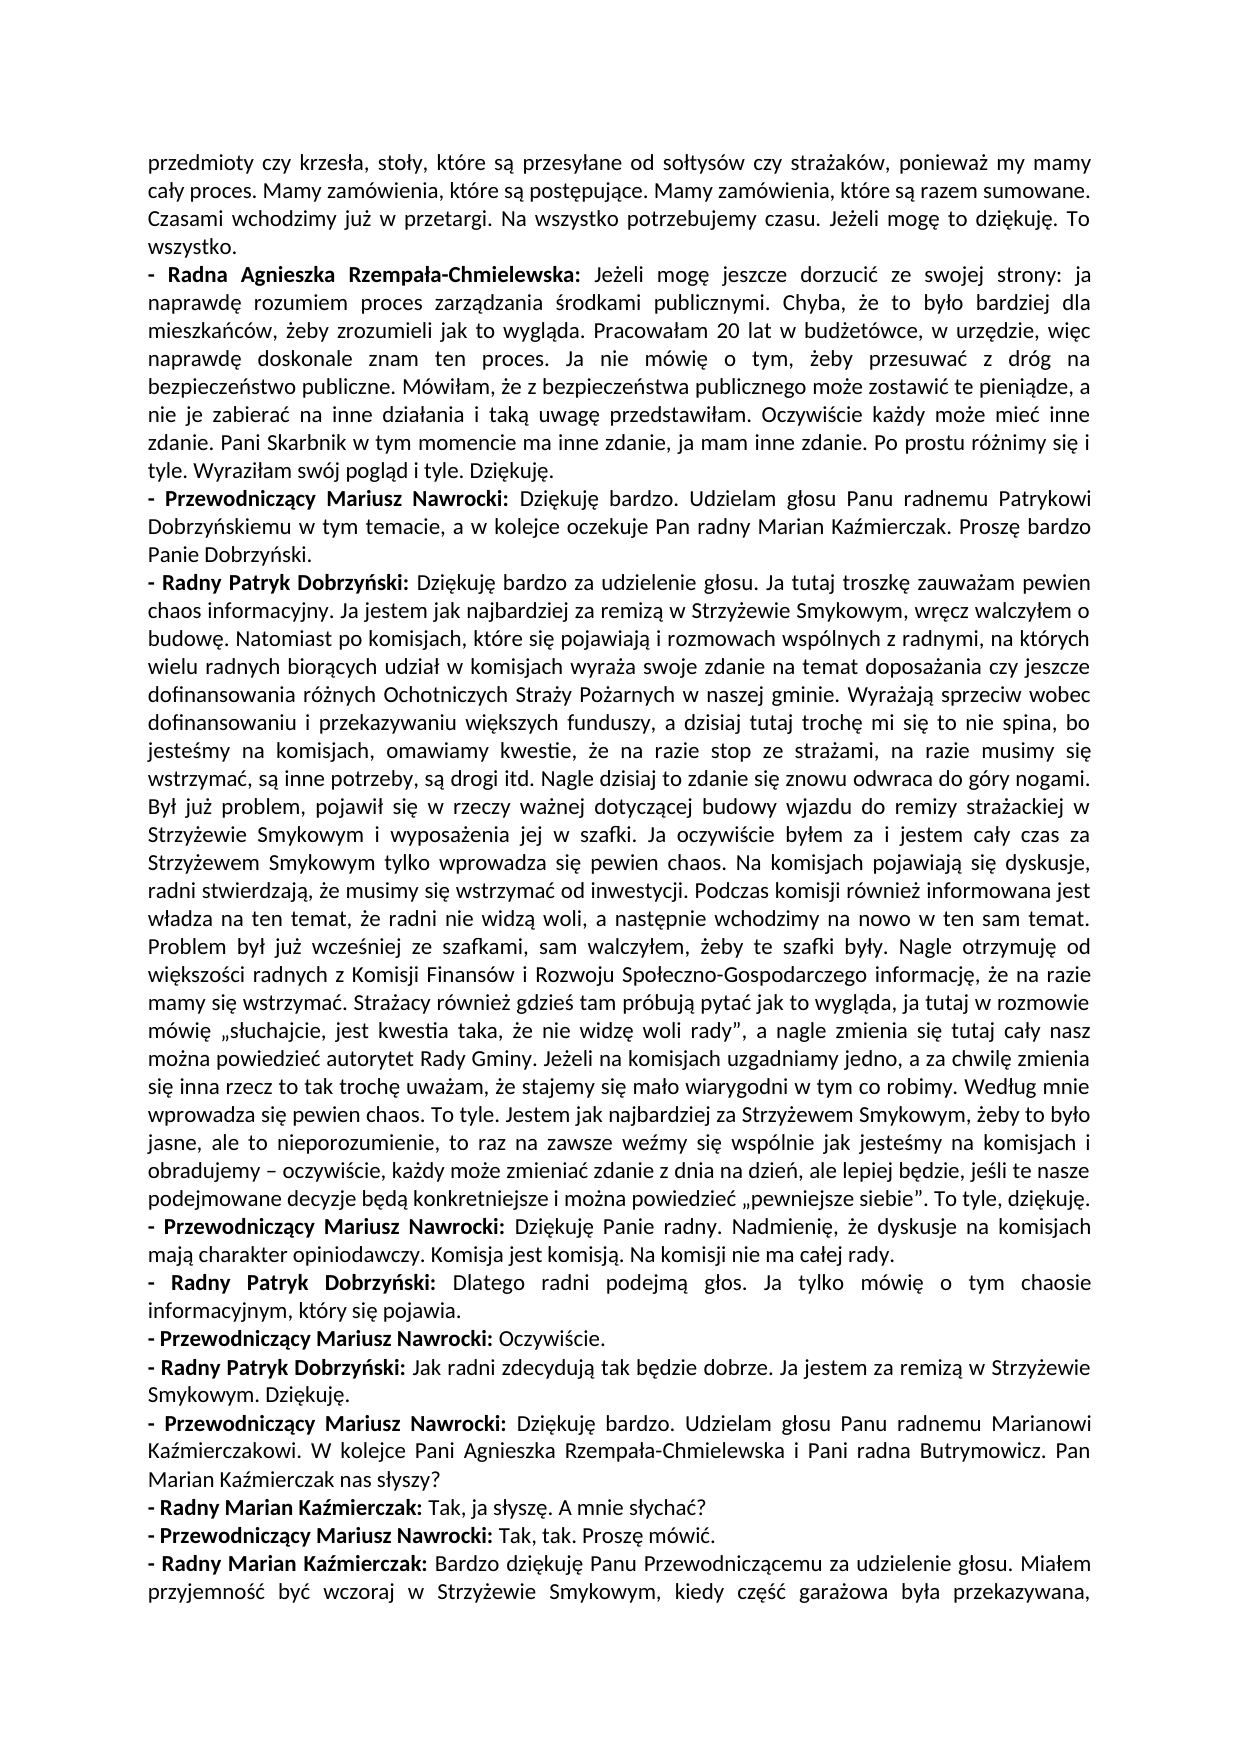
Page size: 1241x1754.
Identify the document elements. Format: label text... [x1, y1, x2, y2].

text - Przewodniczący Mariusz Nawrocki: Dziękuję bardzo. Udzielam głosu Panu radnemu Patrykowi Dobrzyńskiemu w tym temacie, a w kolejce oczekuje Pan radny Marian Kaźmierczak. Proszę bardzo Panie Dobrzyński. [148, 484, 1092, 568]
text - Radny Patryk Dobrzyński: Dziękuję bardzo za udzielenie głosu. Ja tutaj troszkę zauważam pewien chaos informacyjny. Ja jestem jak najbardziej za remizą w Strzyżewie Smykowym, wręcz walczyłem o budowę. Natomiast po komisjach, które się pojawiają i rozmowach wspólnych z radnymi, na których wielu radnych biorących udział w komisjach wyraża swoje zdanie na temat doposażania czy jeszcze dofinansowania różnych Ochotniczych Straży Pożarnych w naszej gminie. Wyrażają sprzeciw wobec dofinansowaniu i przekazywaniu większych funduszy, a dzisiaj tutaj trochę mi się to nie spina, bo jesteśmy na komisjach, omawiamy kwestie, że na razie stop ze strażami, na razie musimy się wstrzymać, są inne potrzeby, są drogi itd. Nagle dzisiaj to zdanie się znowu odwraca do góry nogami. Był już problem, pojawił się w rzeczy ważnej dotyczącej budowy wjazdu do remizy strażackiej w Strzyżewie Smykowym i wyposażenia jej w szafki. Ja oczywiście byłem za i jestem cały czas za Strzyżewem Smykowym tylko wprowadza się pewien chaos. Na komisjach pojawiają się dyskusje, radni stwierdzają, że musimy się wstrzymać od inwestycji. Podczas komisji również informowana jest władza na ten temat, że radni nie widzą woli, a następnie wchodzimy na nowo w ten sam temat. Problem był już wcześniej ze szafkami, sam walczyłem, żeby te szafki były. Nagle otrzymuję od większości radnych z Komisji Finansów i Rozwoju Społeczno-Gospodarczego informację, że na razie mamy się wstrzymać. Strażacy również gdzieś tam próbują pytać jak to wygląda, ja tutaj w rozmowie mówię „słuchajcie, jest kwestia taka, że nie widzę woli rady”, a nagle zmienia się tutaj cały nasz można powiedzieć autorytet Rady Gminy. Jeżeli na komisjach uzgadniamy jedno, a za chwilę zmienia się inna rzecz to tak trochę uważam, że stajemy się mało wiarygodni w tym co robimy. Według mnie wprowadza się pewien chaos. To tyle. Jestem jak najbardziej za Strzyżewem Smykowym, żeby to było jasne, ale to nieporozumienie, to raz na zawsze weźmy się wspólnie jak jesteśmy na komisjach i obradujemy – oczywiście, każdy może zmieniać zdanie z dnia na dzień, ale lepiej będzie, jeśli te nasze podejmowane decyzje będą konkretniejsze i można powiedzieć „pewniejsze siebie”. To tyle, dziękuję. [148, 568, 1092, 1212]
text - Radny Patryk Dobrzyński: Jak radni zdecydują tak będzie dobrze. Ja jestem za remizą w Strzyżewie Smykowym. Dziękuję. [148, 1353, 1092, 1409]
text - Przewodniczący Mariusz Nawrocki: Dziękuję bardzo. Udzielam głosu Panu radnemu Marianowi Kaźmierczakowi. W kolejce Pani Agnieszka Rzempała-Chmielewska i Pani radna Butrymowicz. Pan Marian Kaźmierczak nas słyszy? [148, 1409, 1092, 1493]
text - Przewodniczący Mariusz Nawrocki: Oczywiście. [148, 1324, 1092, 1353]
text - Radny Patryk Dobrzyński: Dlatego radni podejmą głos. Ja tylko mówię o tym chaosie informacyjnym, który się pojawia. [148, 1268, 1092, 1324]
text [148, 148, 1092, 260]
text - Przewodniczący Mariusz Nawrocki: Tak, tak. Proszę mówić. [148, 1521, 1092, 1549]
text - Radna Agnieszka Rzempała-Chmielewska: Jeżeli mogę jeszcze dorzucić ze swojej strony: ja naprawdę rozumiem proces zarządzania środkami publicznymi. Chyba, że to było bardziej dla mieszkańców, żeby zrozumieli jak to wygląda. Pracowałam 20 lat w budżetówce, w urzędzie, więc naprawdę doskonale znam ten proces. Ja nie mówię o tym, żeby przesuwać z dróg na bezpieczeństwo publiczne. Mówiłam, że z bezpieczeństwa publicznego może zostawić te pieniądze, a nie je zabierać na inne działania i taką uwagę przedstawiłam. Oczywiście każdy może mieć inne zdanie. Pani Skarbnik w tym momencie ma inne zdanie, ja mam inne zdanie. Po prostu różnimy się i tyle. Wyraziłam swój pogląd i tyle. Dziękuję. [148, 260, 1092, 484]
text - Radny Marian Kaźmierczak: Tak, ja słyszę. A mnie słychać? [148, 1493, 1092, 1521]
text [148, 1549, 1092, 1605]
text - Przewodniczący Mariusz Nawrocki: Dziękuję Panie radny. Nadmienię, że dyskusje na komisjach mają charakter opiniodawczy. Komisja jest komisją. Na komisji nie ma całej rady. [148, 1212, 1092, 1268]
